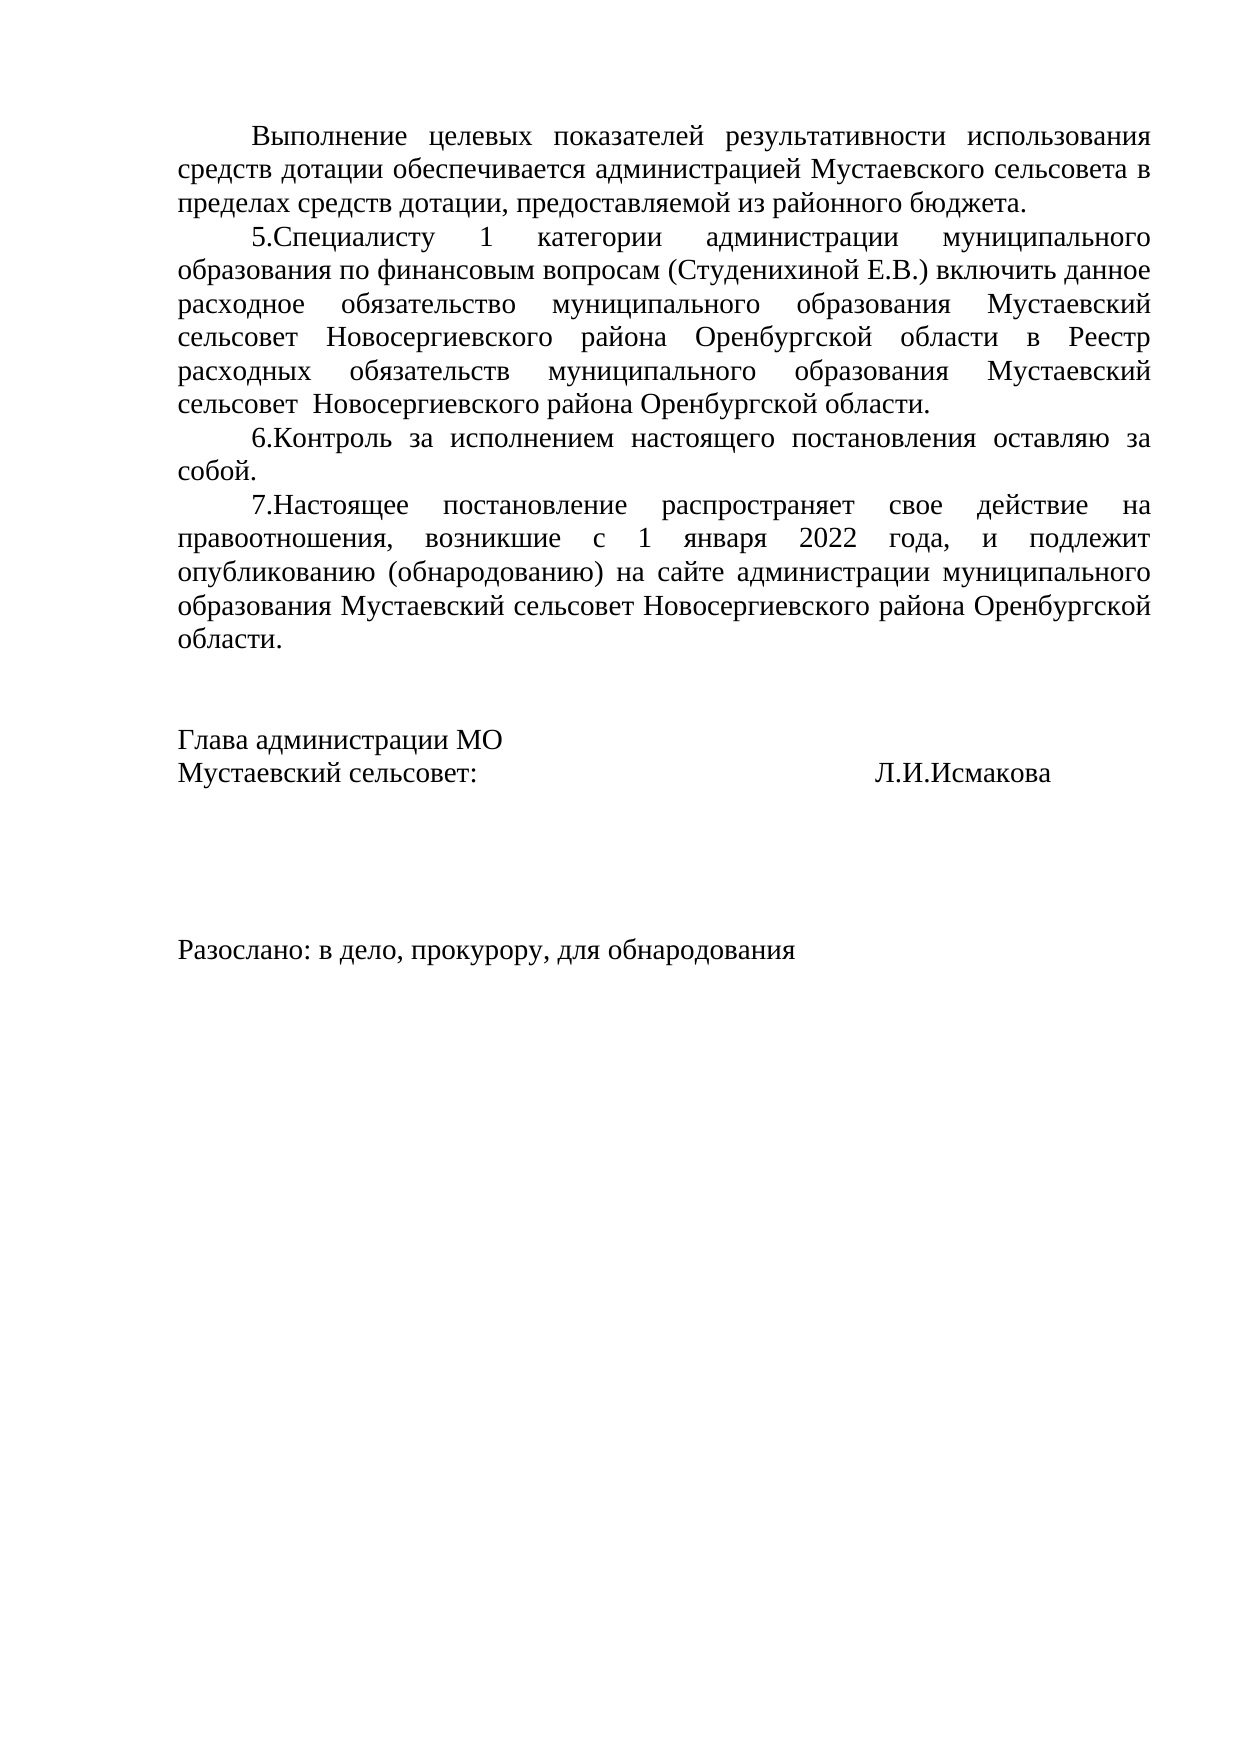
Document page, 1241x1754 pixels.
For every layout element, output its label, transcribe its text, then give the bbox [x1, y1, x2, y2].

text Глава администрации МО [177, 722, 1152, 755]
text 5.Специалисту 1 категории администрации муниципального образования по финансовым вопросам (Студенихиной Е.В.) включить данное расходное обязательство муниципального образования Мустаевский сельсовет Новосергиевского района Оренбургской области в Реестр расходных обязательств муниципального образования Мустаевский сельсовет Новосергиевского района Оренбургской области. [177, 219, 1152, 420]
text 6.Контроль за исполнением настоящего постановления оставляю за собой. [177, 420, 1152, 487]
text Мустаевский сельсовет: Л.И.Исмакова [177, 755, 1152, 789]
text Выполнение целевых показателей результативности использования средств дотации обеспечивается администрацией Мустаевского сельсовета в пределах средств дотации, предоставляемой из районного бюджета. [177, 118, 1152, 219]
text 7.Настоящее постановление распространяет свое действие на правоотношения, возникшие с 1 января 2022 года, и подлежит опубликованию (обнародованию) на сайте администрации муниципального образования Мустаевский сельсовет Новосергиевского района Оренбургской области. [177, 487, 1152, 655]
text Разослано: в дело, прокурору, для обнародования [177, 932, 1152, 966]
